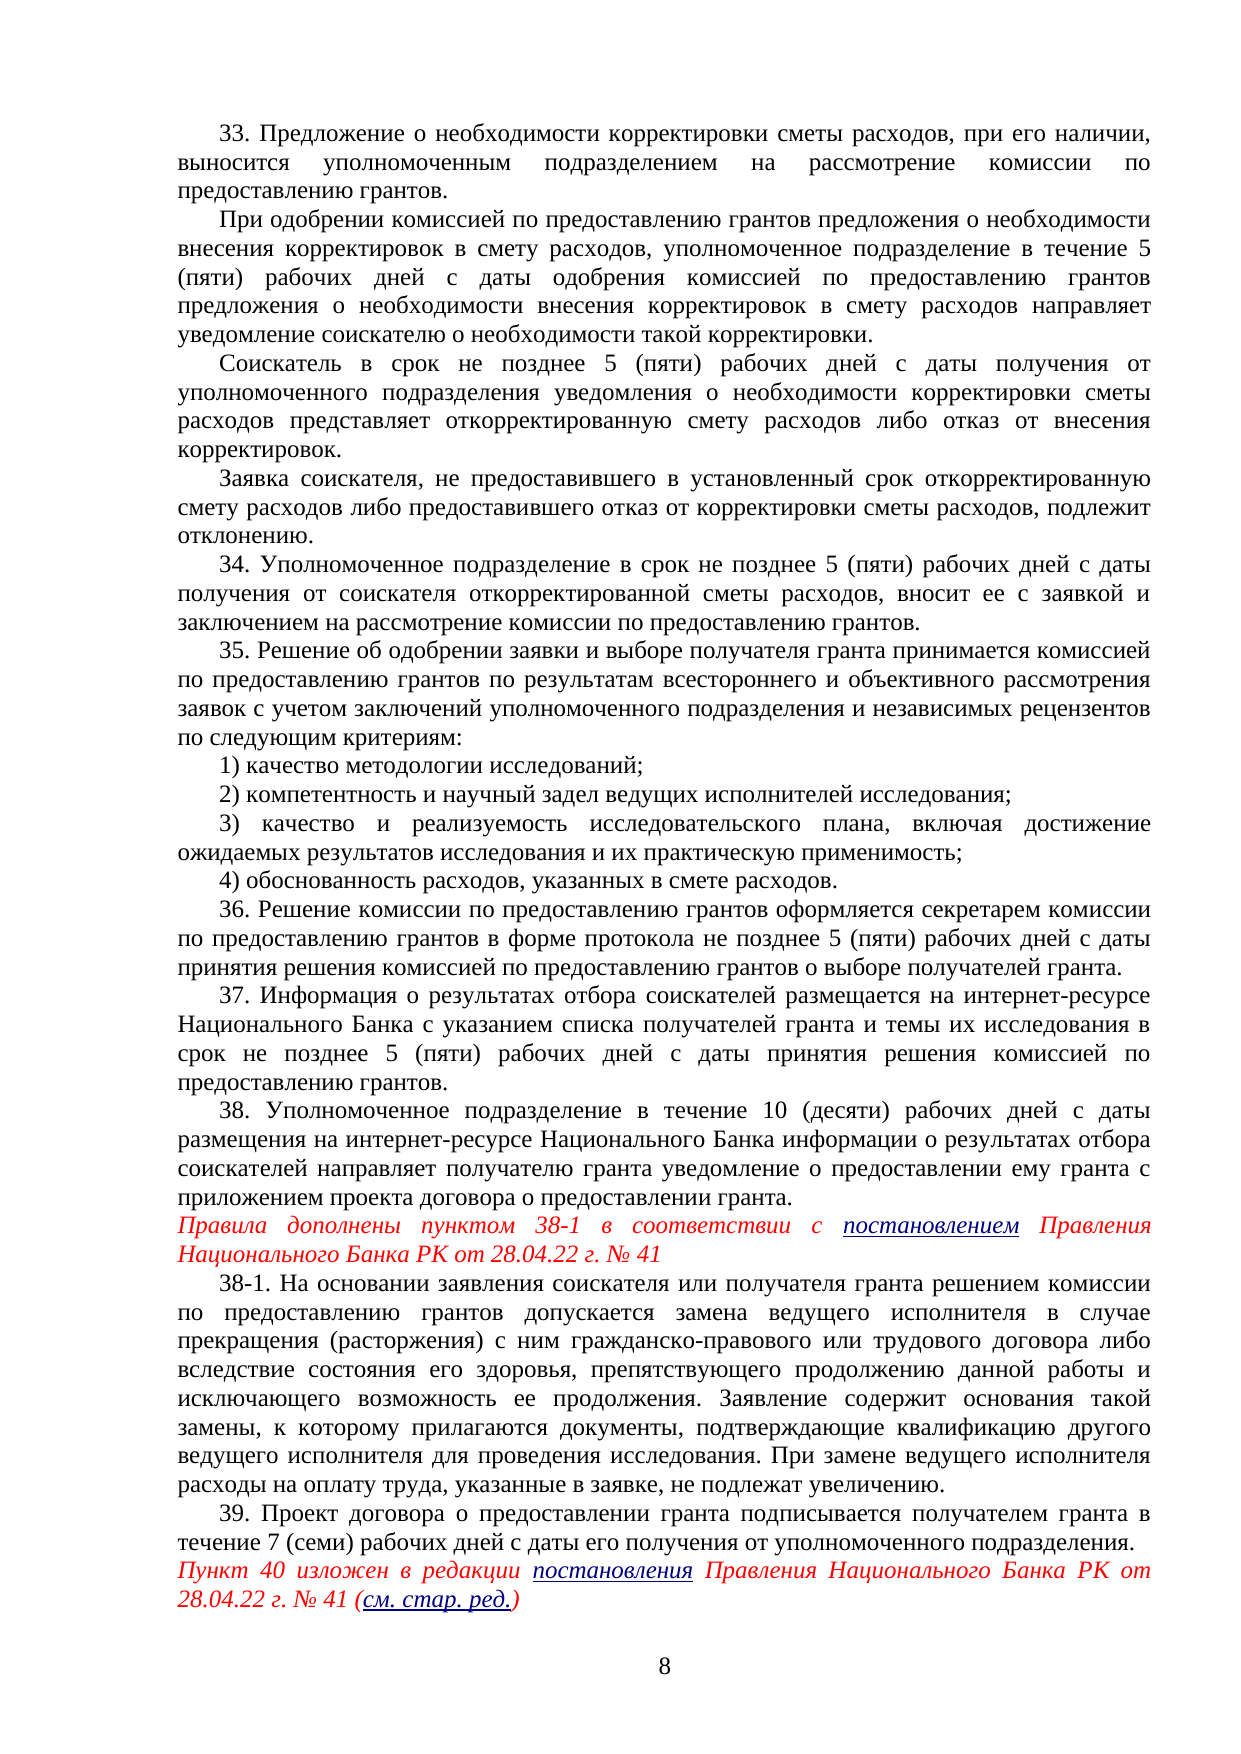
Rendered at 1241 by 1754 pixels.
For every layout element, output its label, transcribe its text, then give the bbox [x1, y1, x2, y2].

text 3) качество и реализуемость исследовательского плана, включая достижение ожидаемых результатов исследования и их практическую применимость; [177, 808, 1152, 866]
text 1) качество методологии исследований; [177, 751, 1152, 779]
text 35. Решение об одобрении заявки и выборе получателя гранта принимается комиссией по предоставлению грантов по результатам всестороннего и объективного рассмотрения заявок с учетом заключений уполномоченного подразделения и независимых рецензентов по следующим критериям: [177, 636, 1152, 751]
text 36. Решение комиссии по предоставлению грантов оформляется секретарем комиссии по предоставлению грантов в форме протокола не позднее 5 (пяти) рабочих дней с даты принятия решения комиссией по предоставлению грантов о выборе получателей гранта. [177, 894, 1152, 981]
text 39. Проект договора о предоставлении гранта подписывается получателем гранта в течение 7 (семи) рабочих дней с даты его получения от уполномоченного подразделения. [177, 1498, 1152, 1556]
text 37. Информация о результатах отбора соискателей размещается на интернет-ресурсе Национального Банка с указанием списка получателей гранта и темы их исследования в срок не позднее 5 (пяти) рабочих дней с даты принятия решения комиссией по предоставлению грантов. [177, 981, 1152, 1096]
text 4) обоснованность расходов, указанных в смете расходов. [177, 866, 1152, 894]
text 33. Предложение о необходимости корректировки сметы расходов, при его наличии, выносится уполномоченным подразделением на рассмотрение комиссии по предоставлению грантов. [177, 118, 1152, 204]
text 34. Уполномоченное подразделение в срок не позднее 5 (пяти) рабочих дней с даты получения от соискателя откорректированной сметы расходов, вносит ее с заявкой и заключением на рассмотрение комиссии по предоставлению грантов. [177, 549, 1152, 636]
text 2) компетентность и научный задел ведущих исполнителей исследования; [177, 779, 1152, 808]
text Правила дополнены пунктом 38-1 в соответствии с постановлением Правления Национального Банка РК от 28.04.22 г. № 41 [177, 1211, 1152, 1268]
text 38-1. На основании заявления соискателя или получателя гранта решением комиссии по предоставлению грантов допускается замена ведущего исполнителя в случае прекращения (расторжения) с ним гражданско-правового или трудового договора либо вследствие состояния его здоровья, препятствующего продолжению данной работы и исключающего возможность ее продолжения. Заявление содержит основания такой замены, к которому прилагаются документы, подтверждающие квалификацию другого ведущего исполнителя для проведения исследования. При замене ведущего исполнителя расходы на оплату труда, указанные в заявке, не подлежат увеличению. [177, 1268, 1152, 1498]
text Заявка соискателя, не предоставившего в установленный срок откорректированную смету расходов либо предоставившего отказ от корректировки сметы расходов, подлежит отклонению. [177, 463, 1152, 549]
text При одобрении комиссией по предоставлению грантов предложения о необходимости внесения корректировок в смету расходов, уполномоченное подразделение в течение 5 (пяти) рабочих дней с даты одобрения комиссией по предоставлению грантов предложения о необходимости внесения корректировок в смету расходов направляет уведомление соискателю о необходимости такой корректировки. [177, 204, 1152, 348]
text Пункт 40 изложен в редакции постановления Правления Национального Банка РК от 28.04.22 г. № 41 (см. стар. ред.) [177, 1556, 1152, 1613]
text 38. Уполномоченное подразделение в течение 10 (десяти) рабочих дней с даты размещения на интернет-ресурсе Национального Банка информации о результатах отбора соискателей направляет получателю гранта уведомление о предоставлении ему гранта с приложением проекта договора о предоставлении гранта. [177, 1096, 1152, 1211]
text Соискатель в срок не позднее 5 (пяти) рабочих дней с даты получения от уполномоченного подразделения уведомления о необходимости корректировки сметы расходов представляет откорректированную смету расходов либо отказ от внесения корректировок. [177, 348, 1152, 463]
